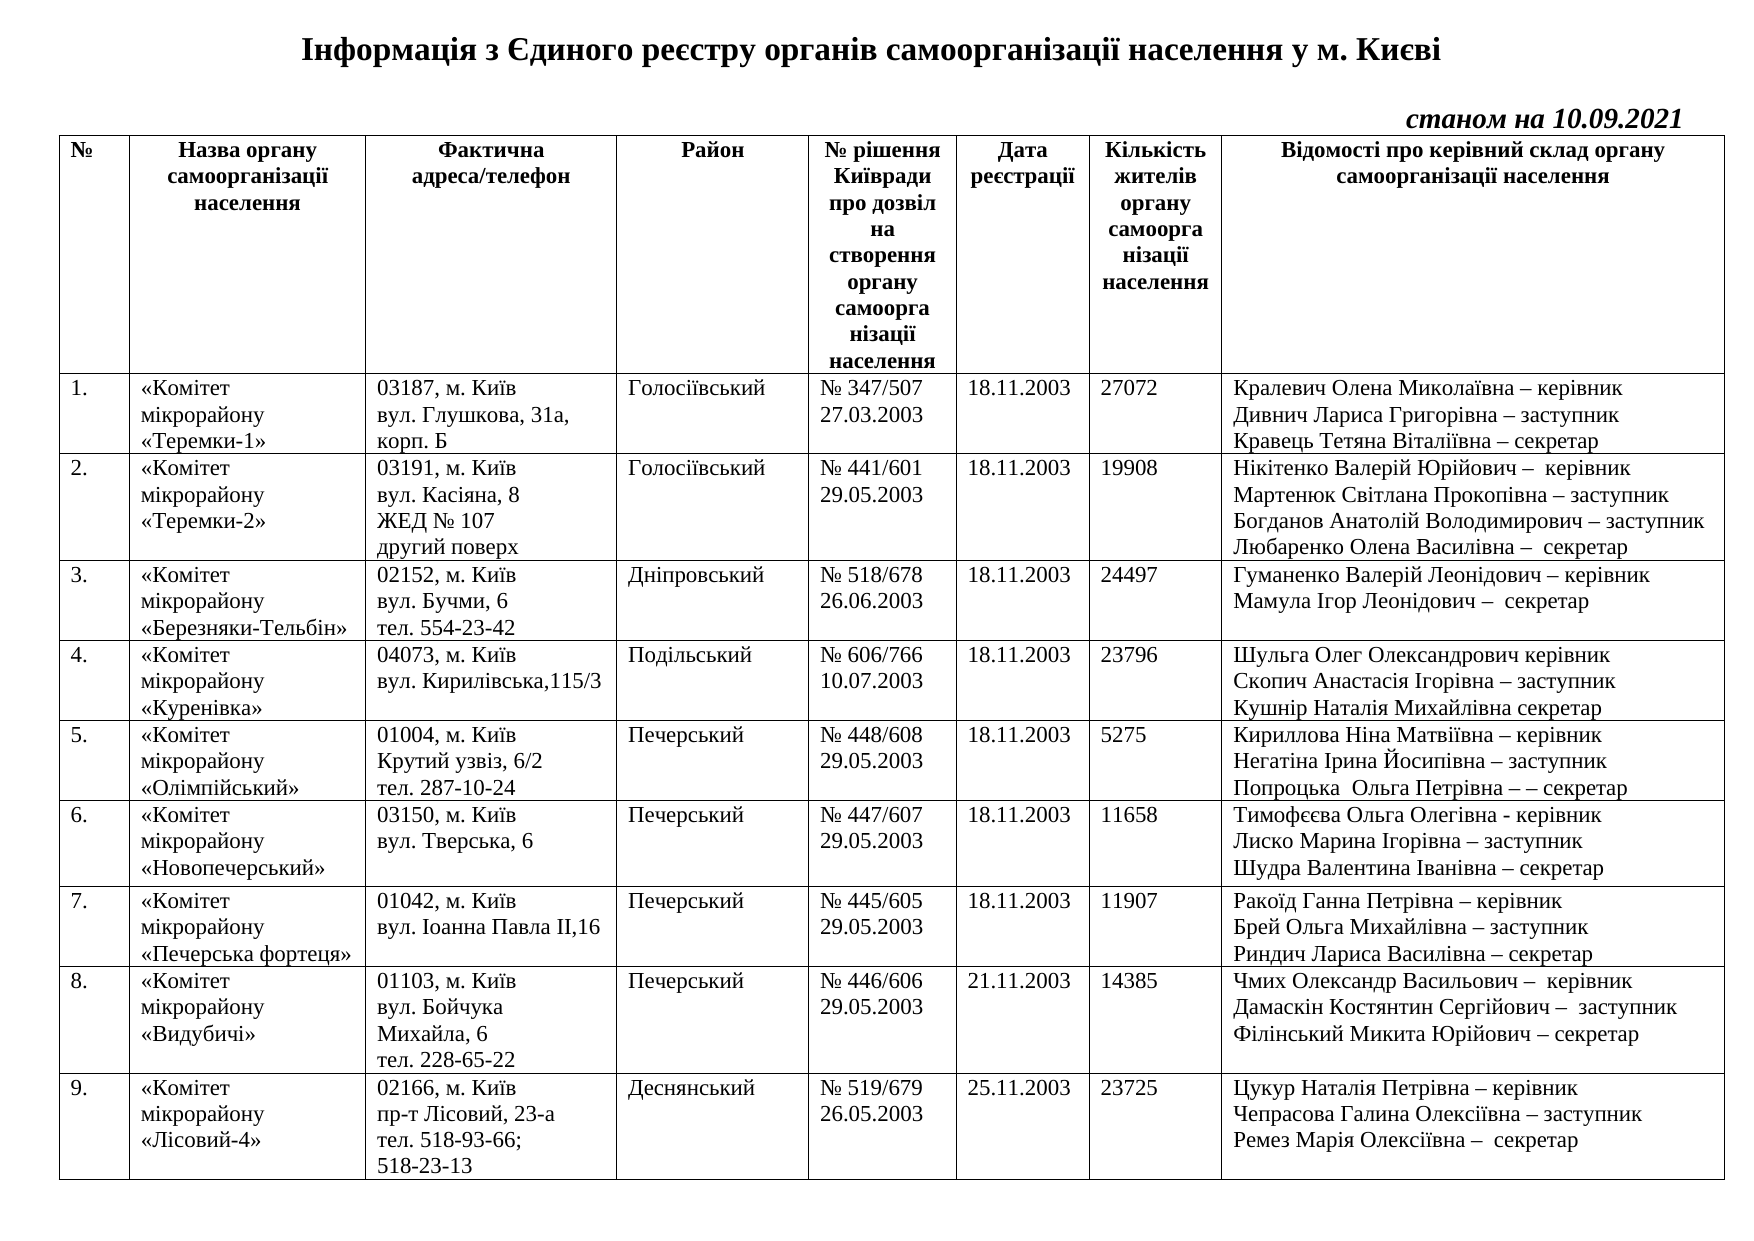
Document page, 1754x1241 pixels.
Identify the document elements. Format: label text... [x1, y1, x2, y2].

table_cell «Комітет мікрорайону «Печерська фортеця» [130, 887, 365, 966]
table_cell 14385 [1090, 967, 1221, 1072]
table_cell Тимофєєва Ольга Олегівна - керівник Лиско Марина Ігорівна – заступник Шудра Валентина Іванівна – секретар [1222, 801, 1724, 886]
table_cell 02166, м. Київ пр-т Лісовий, 23-а тел. 518-93-66; 518-23-13 [366, 1074, 616, 1179]
table_cell Шульга Олег Олександрович керівник Скопич Анастасія Ігорівна – заступник Кушнір Наталія Михайлівна секретар [1222, 641, 1724, 720]
text станом на 10.09.2021 [59, 101, 1683, 135]
table_header Дата реєстрації [957, 136, 1089, 373]
table_cell 18.11.2003 [957, 887, 1089, 966]
table_cell «Комітет мікрорайону «Видубичі» [130, 967, 365, 1072]
table_cell № 448/608 29.05.2003 [809, 721, 956, 800]
table_cell 23796 [1090, 641, 1221, 720]
table_cell 2. [60, 454, 129, 560]
table_cell «Комітет мікрорайону «Лісовий-4» [130, 1074, 365, 1179]
table_cell 27072 [1090, 374, 1221, 453]
table_cell № 518/678 26.06.2003 [809, 561, 956, 640]
table_cell Печерський [617, 967, 808, 1072]
table_cell 9. [60, 1074, 129, 1179]
table_cell «Комітет мікрорайону «Новопечерський» [130, 801, 365, 886]
table_header Назва органу самоорганізації населення [130, 136, 365, 373]
table_cell № 445/605 29.05.2003 [809, 887, 956, 966]
table_cell Ракоїд Ганна Петрівна – керівник Брей Ольга Михайлівна – заступник Риндич Лариса Василівна – секретар [1222, 887, 1724, 966]
table_cell 24497 [1090, 561, 1221, 640]
table_cell 18.11.2003 [957, 721, 1089, 800]
table_cell Дніпровський [617, 561, 808, 640]
table_cell Печерський [617, 801, 808, 886]
table_cell «Комітет мікрорайону «Теремки-2» [130, 454, 365, 560]
table_cell 4. [60, 641, 129, 720]
table_cell № 347/507 27.03.2003 [809, 374, 956, 453]
table_cell 18.11.2003 [957, 641, 1089, 720]
table_cell «Комітет мікрорайону «Березняки-Тельбін» [130, 561, 365, 640]
table_cell Голосіївський [617, 374, 808, 453]
text Інформація з Єдиного реєстру органів самоорганізації населення у м. Києві [59, 29, 1683, 68]
table_cell Кириллова Ніна Матвіївна – керівник Негатіна Ірина Йосипівна – заступник Попроцька Ольга Петрівна – – секретар [1222, 721, 1724, 800]
table_cell 19908 [1090, 454, 1221, 560]
table_header № [60, 136, 129, 373]
table_cell Подільський [617, 641, 808, 720]
table_cell № 447/607 29.05.2003 [809, 801, 956, 886]
table_header Відомості про керівний склад органу самоорганізації населення [1222, 136, 1724, 373]
table_cell 18.11.2003 [957, 454, 1089, 560]
table_cell Цукур Наталія Петрівна – керівник Чепрасова Галина Олексіївна – заступник Ремез Марія Олексіївна – секретар [1222, 1074, 1724, 1179]
table_cell Нікітенко Валерій Юрійович – керівник Мартенюк Світлана Прокопівна – заступник Богданов Анатолій Володимирович – заступник Любаренко Олена Василівна – секретар [1222, 454, 1724, 560]
table_cell 01004, м. Київ Крутий узвіз, 6/2 тел. 287-10-24 [366, 721, 616, 800]
table_cell 18.11.2003 [957, 801, 1089, 886]
table_cell 04073, м. Київ вул. Кирилівська,115/3 [366, 641, 616, 720]
table_cell № 441/601 29.05.2003 [809, 454, 956, 560]
table_cell Печерський [617, 721, 808, 800]
table_cell Голосіївський [617, 454, 808, 560]
table_cell 01042, м. Київ вул. Іоанна Павла ІІ,16 [366, 887, 616, 966]
table_cell Печерський [617, 887, 808, 966]
table_cell Деснянський [617, 1074, 808, 1179]
table_cell Чмих Олександр Васильович – керівник Дамаскін Костянтин Сергійович – заступник Філінський Микита Юрійович – секретар [1222, 967, 1724, 1072]
table_header № рішення Київради про дозвіл на створення органу самоорга нізації населення [809, 136, 956, 373]
table_cell Кралевич Олена Миколаївна – керівник Дивнич Лариса Григорівна – заступник Кравець Тетяна Віталіївна – секретар [1222, 374, 1724, 453]
table_cell «Комітет мікрорайону «Олімпійський» [130, 721, 365, 800]
table_header Фактична адреса/телефон [366, 136, 616, 373]
table_cell 03191, м. Київ вул. Касіяна, 8 ЖЕД № 107 другий поверх [366, 454, 616, 560]
table_cell 11658 [1090, 801, 1221, 886]
table_cell 23725 [1090, 1074, 1221, 1179]
table_cell 5. [60, 721, 129, 800]
table_cell «Комітет мікрорайону «Куренівка» [130, 641, 365, 720]
table_cell «Комітет мікрорайону «Теремки-1» [130, 374, 365, 453]
table_header Район [617, 136, 808, 373]
table_cell № 606/766 10.07.2003 [809, 641, 956, 720]
table_header Кількість жителів органу самоорга нізації населення [1090, 136, 1221, 373]
table_cell 02152, м. Київ вул. Бучми, 6 тел. 554-23-42 [366, 561, 616, 640]
table_cell № 446/606 29.05.2003 [809, 967, 956, 1072]
table_cell 21.11.2003 [957, 967, 1089, 1072]
table_cell 1. [60, 374, 129, 453]
table_cell 25.11.2003 [957, 1074, 1089, 1179]
table_cell 8. [60, 967, 129, 1072]
table_cell 5275 [1090, 721, 1221, 800]
table_cell № 519/679 26.05.2003 [809, 1074, 956, 1179]
table_cell 03150, м. Київ вул. Тверська, 6 [366, 801, 616, 886]
table_cell 7. [60, 887, 129, 966]
table_cell 01103, м. Київ вул. Бойчука Михайла, 6 тел. 228-65-22 [366, 967, 616, 1072]
table_cell 3. [60, 561, 129, 640]
table_cell 18.11.2003 [957, 374, 1089, 453]
table_cell Гуманенко Валерій Леонідович – керівник Мамула Ігор Леонідович – секретар [1222, 561, 1724, 640]
table_cell 11907 [1090, 887, 1221, 966]
table_cell 6. [60, 801, 129, 886]
table_cell 18.11.2003 [957, 561, 1089, 640]
table_cell 03187, м. Київ вул. Глушкова, 31а, корп. Б [366, 374, 616, 453]
